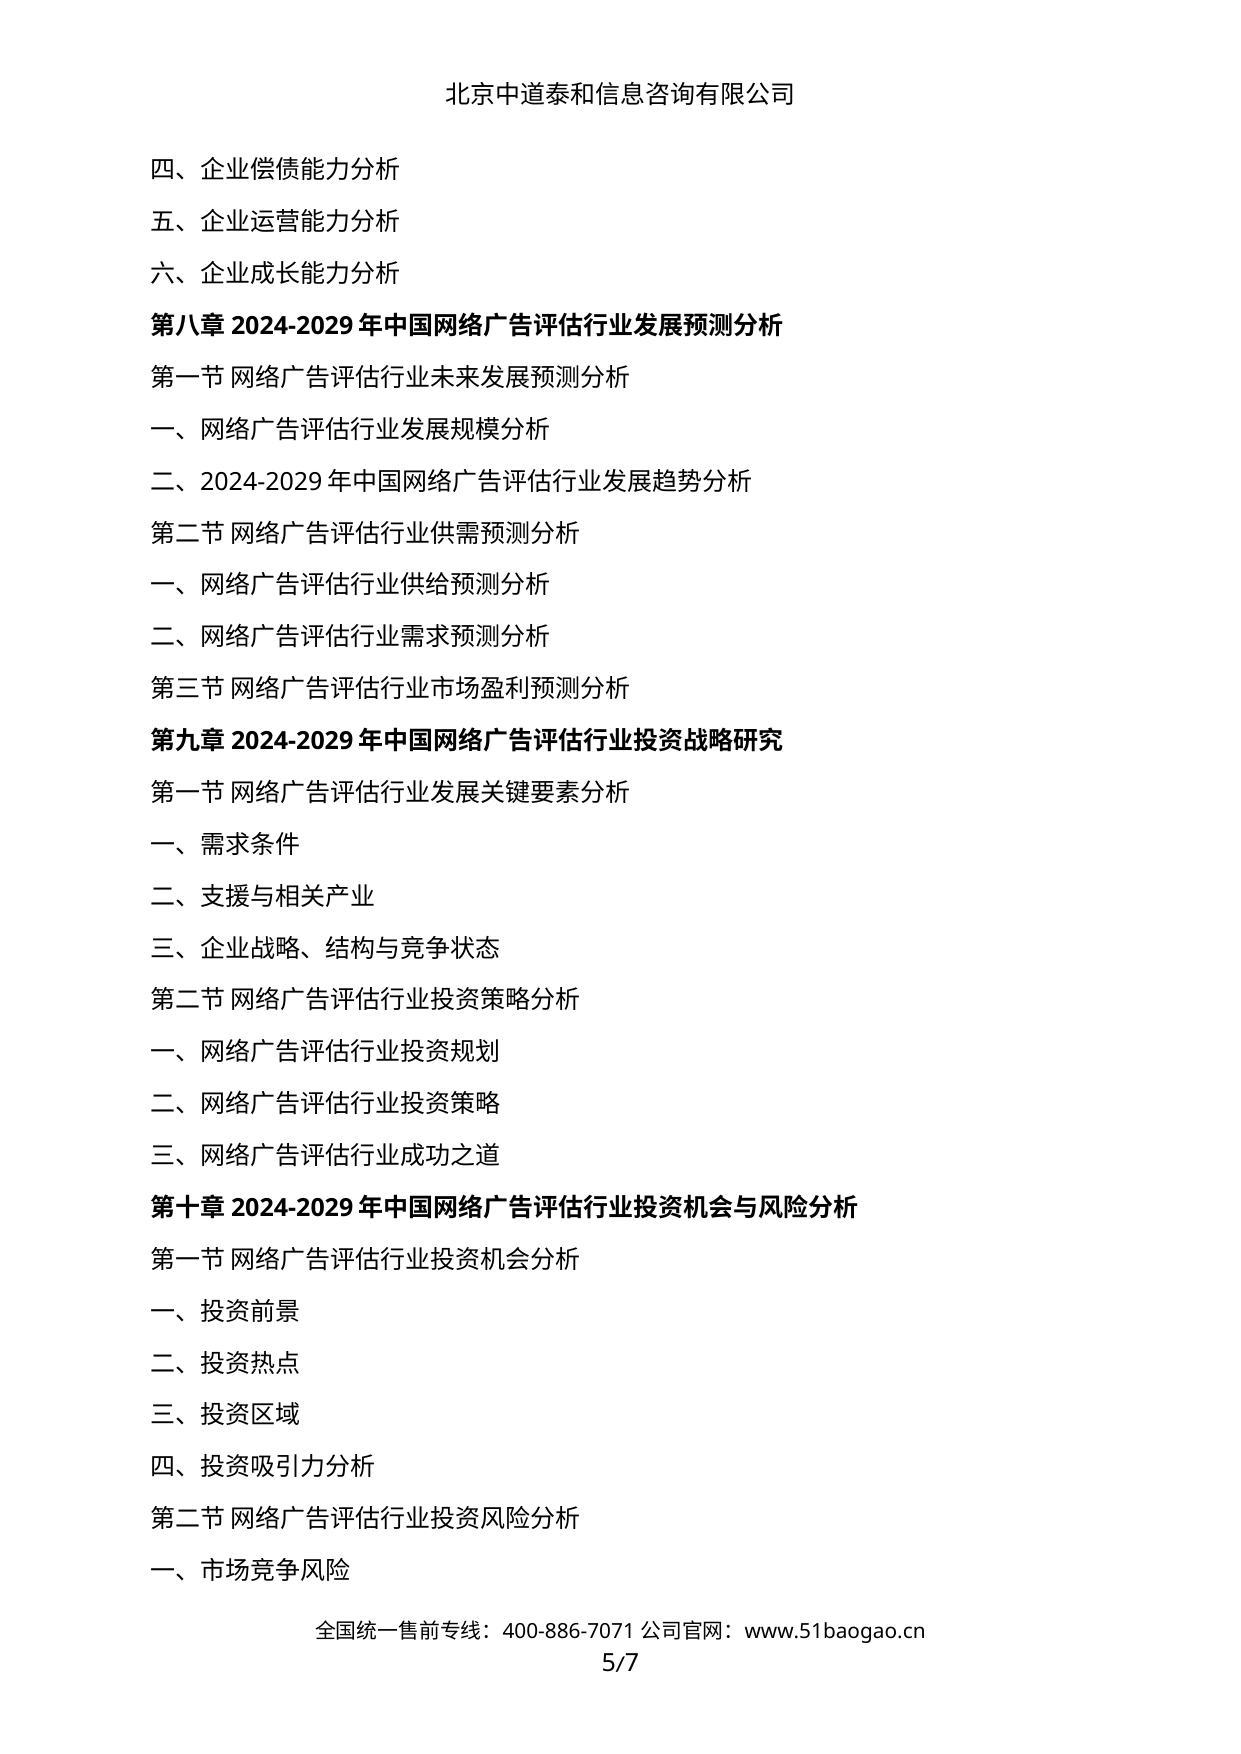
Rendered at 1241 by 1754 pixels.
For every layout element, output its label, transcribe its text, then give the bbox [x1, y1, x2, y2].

text 一、网络广告评估行业投资规划 [150, 1032, 1090, 1068]
text 第二节 网络广告评估行业投资风险分析 [150, 1499, 1090, 1535]
text 第二节 网络广告评估行业供需预测分析 [150, 513, 1090, 549]
text 一、需求条件 [150, 824, 1090, 861]
text 五、企业运营能力分析 [150, 202, 1090, 238]
text 二、网络广告评估行业需求预测分析 [150, 617, 1090, 653]
text 第九章 2024-2029年中国网络广告评估行业投资战略研究 [150, 721, 1090, 757]
text 第一节 网络广告评估行业未来发展预测分析 [150, 357, 1090, 394]
text 第一节 网络广告评估行业投资机会分析 [150, 1239, 1090, 1276]
text 二、网络广告评估行业投资策略 [150, 1084, 1090, 1120]
text 一、市场竞争风险 [150, 1551, 1090, 1587]
text 三、企业战略、结构与竞争状态 [150, 928, 1090, 964]
text 三、投资区域 [150, 1395, 1090, 1431]
text 二、投资热点 [150, 1343, 1090, 1379]
text 四、企业偿债能力分析 [150, 150, 1090, 186]
text 三、网络广告评估行业成功之道 [150, 1136, 1090, 1172]
text 六、企业成长能力分析 [150, 254, 1090, 290]
text 第十章 2024-2029年中国网络广告评估行业投资机会与风险分析 [150, 1187, 1090, 1224]
text 第三节 网络广告评估行业市场盈利预测分析 [150, 669, 1090, 705]
text 二、2024-2029年中国网络广告评估行业发展趋势分析 [150, 461, 1090, 497]
text 二、支援与相关产业 [150, 876, 1090, 912]
text 一、网络广告评估行业发展规模分析 [150, 409, 1090, 446]
text 第八章 2024-2029年中国网络广告评估行业发展预测分析 [150, 306, 1090, 342]
text 一、投资前景 [150, 1291, 1090, 1327]
text 四、投资吸引力分析 [150, 1447, 1090, 1483]
text 一、网络广告评估行业供给预测分析 [150, 565, 1090, 601]
text 第二节 网络广告评估行业投资策略分析 [150, 980, 1090, 1016]
text 第一节 网络广告评估行业发展关键要素分析 [150, 772, 1090, 809]
